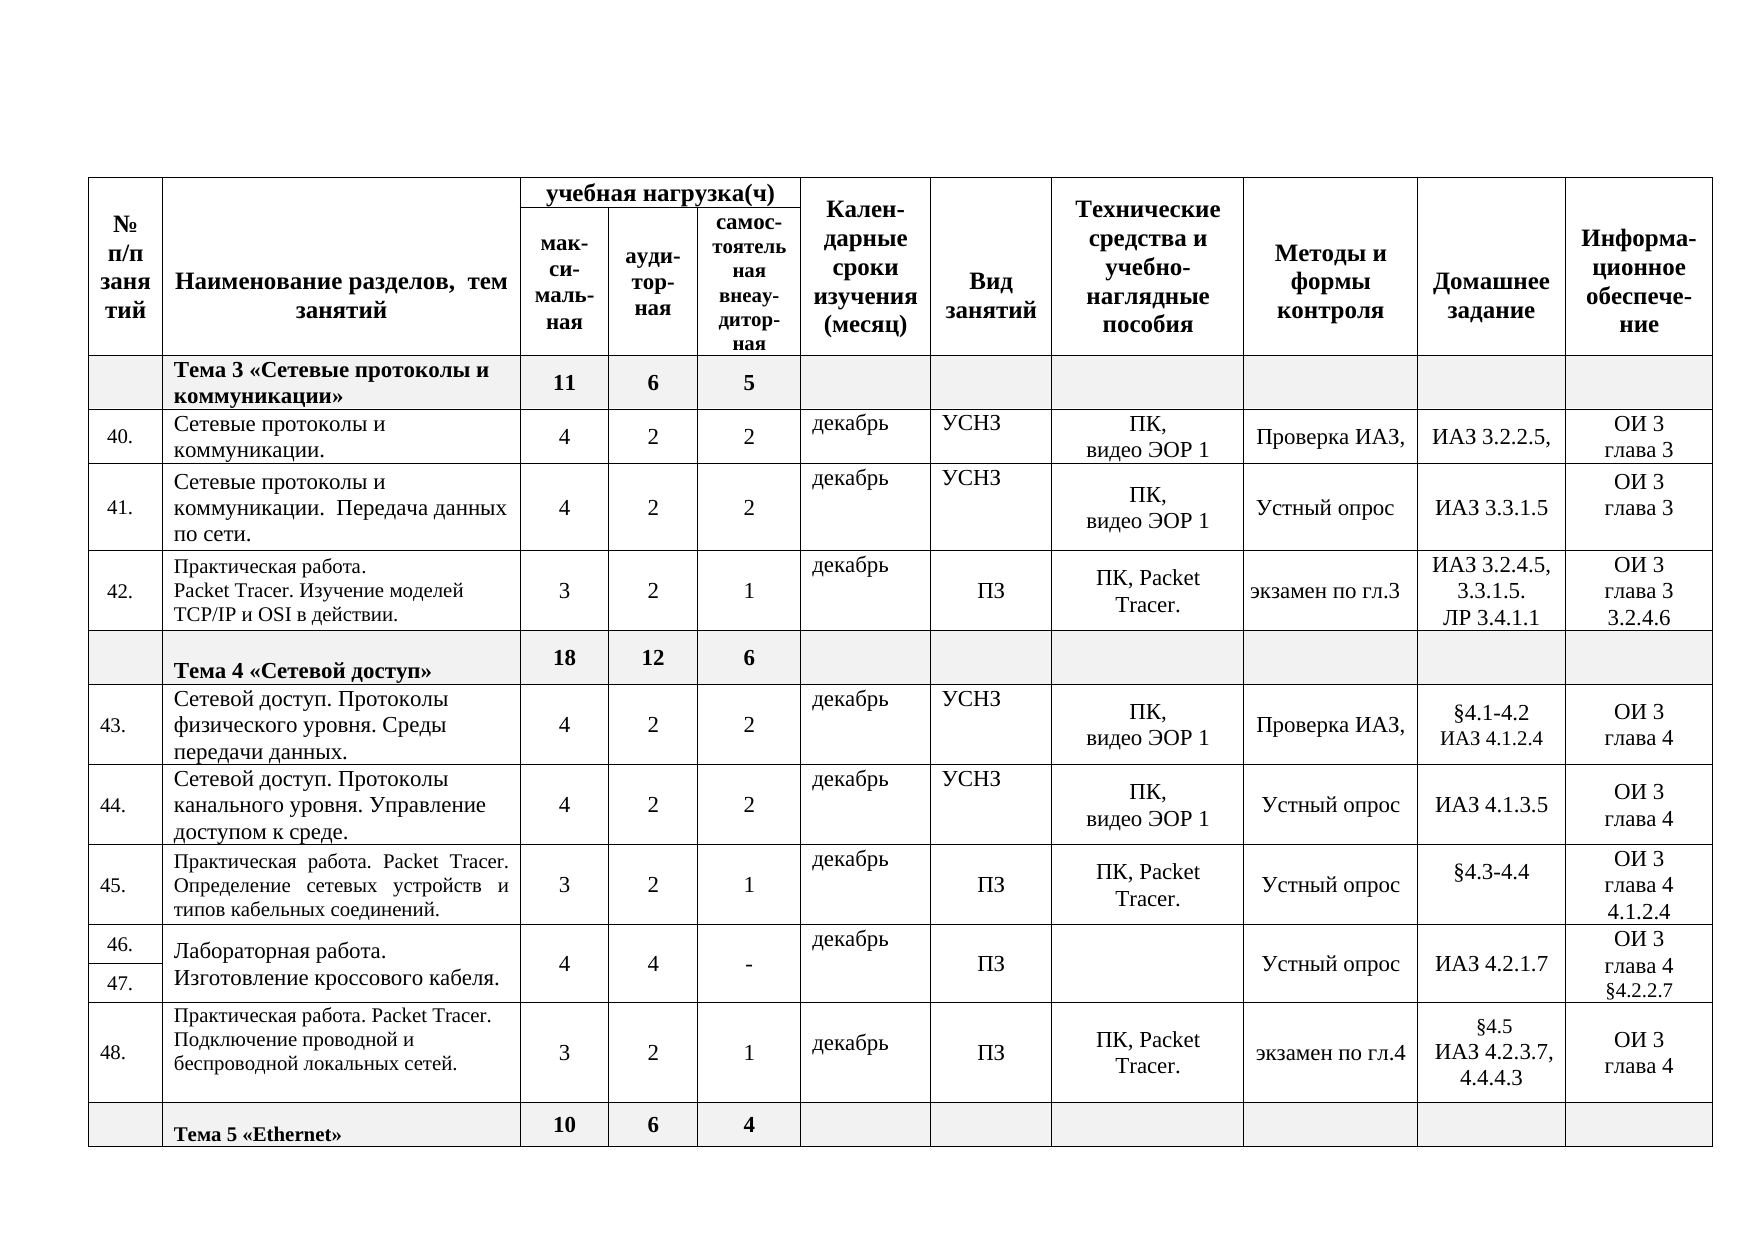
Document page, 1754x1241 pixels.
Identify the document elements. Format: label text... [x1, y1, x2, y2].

table_cell 2 [609, 685, 697, 764]
table_cell Тема 3 «Сетевые протоколы и коммуникации» [163, 356, 520, 408]
table_cell ПК, Packet Tracer. [1052, 845, 1243, 924]
table_cell 4 [521, 410, 608, 463]
table_cell ПК, видео ЭОР 1 [1052, 410, 1243, 463]
table_cell Лабораторная работа. Изготовление кроссового кабеля. [163, 925, 520, 1002]
table_cell самос- тоятельная внеау-дитор-ная [698, 208, 800, 355]
table_cell 4 [521, 685, 608, 764]
table_cell [89, 845, 162, 924]
table_cell 6 [609, 1103, 697, 1146]
table_cell Проверка ИАЗ, [1244, 410, 1417, 463]
table_cell Тема 5 «Ethernet» [163, 1103, 520, 1146]
table_cell [1566, 631, 1712, 684]
table_cell ПЗ [931, 551, 1051, 630]
table_cell [89, 631, 162, 684]
table_cell ОИ 3 глава 4 [1566, 1003, 1712, 1102]
table_cell ПЗ [931, 1003, 1051, 1102]
table_cell 1 [698, 1003, 800, 1102]
table_cell ОИ 3 глава 3 [1566, 464, 1712, 550]
table_cell 6 [609, 356, 697, 408]
table_cell 18 [521, 631, 608, 684]
table_cell [801, 631, 930, 684]
table_cell [1418, 356, 1565, 408]
table_cell [89, 1003, 162, 1102]
table_cell Практическая работа. Packet Tracer. Определение сетевых устройств и типов кабельных соединений. [163, 845, 520, 924]
table_cell ПЗ [931, 845, 1051, 924]
table_header Кален-дарные сроки изучения (месяц) [801, 178, 930, 355]
table_cell ОИ 3 глава 3 [1566, 410, 1712, 463]
table_cell декабрь [801, 464, 930, 550]
table_cell Устный опрос [1244, 925, 1417, 1002]
table_cell ИАЗ 4.2.1.7 [1418, 925, 1565, 1002]
table_header Вид занятий [931, 178, 1051, 355]
table_cell 6 [698, 631, 800, 684]
table_cell 4 [521, 464, 608, 550]
table_cell 2 [698, 464, 800, 550]
table_cell ИАЗ 3.2.4.5, 3.3.1.5. ЛР 3.4.1.1 [1418, 551, 1565, 630]
table_cell [801, 356, 930, 408]
table_cell 2 [609, 845, 697, 924]
table_cell Проверка ИАЗ, [1244, 685, 1417, 764]
table_cell [1052, 1103, 1243, 1146]
table_cell [89, 964, 162, 1002]
table_cell ауди-тор-ная [609, 208, 697, 355]
table_header учебная нагрузка(ч) [521, 178, 800, 207]
table_cell 2 [698, 410, 800, 463]
table_cell [1052, 925, 1243, 1002]
table_cell [89, 1103, 162, 1146]
table_cell [89, 356, 162, 408]
table_cell экзамен по гл.4 [1244, 1003, 1417, 1102]
table_cell Сетевой доступ. Протоколы канального уровня. Управление доступом к среде. [163, 765, 520, 844]
table_cell 2 [609, 410, 697, 463]
table_cell [931, 1103, 1051, 1146]
table_cell ОИ 3 глава 3 3.2.4.6 [1566, 551, 1712, 630]
table_cell УСНЗ [931, 410, 1051, 463]
table_cell 4 [609, 925, 697, 1002]
table_cell 2 [609, 765, 697, 844]
table_cell [1244, 356, 1417, 408]
table_cell §4.3-4.4 [1418, 845, 1565, 924]
table_cell УСНЗ [931, 464, 1051, 550]
table_cell 2 [609, 1003, 697, 1102]
table_cell 3 [521, 551, 608, 630]
table_cell ОИ 3 глава 4 4.1.2.4 [1566, 845, 1712, 924]
table_cell [89, 685, 162, 764]
table_cell 2 [698, 685, 800, 764]
table_cell Практическая работа. Packet Tracer. Подключение проводной и беспроводной локальных сетей. [163, 1003, 520, 1102]
table_cell ИАЗ 3.3.1.5 [1418, 464, 1565, 550]
table_cell ПЗ [931, 925, 1051, 1002]
table_cell УСНЗ [931, 685, 1051, 764]
table_cell декабрь [801, 551, 930, 630]
table_cell [1566, 356, 1712, 408]
table_cell [1566, 1103, 1712, 1146]
table_cell декабрь [801, 410, 930, 463]
table_cell 3 [521, 845, 608, 924]
table_header Технические средства и учебно-наглядные пособия [1052, 178, 1243, 355]
table_cell [89, 464, 162, 550]
table_cell 12 [609, 631, 697, 684]
table_cell [89, 410, 162, 463]
table_cell декабрь [801, 685, 930, 764]
table_cell декабрь [801, 845, 930, 924]
table_cell Устный опрос [1244, 845, 1417, 924]
table_cell - [698, 925, 800, 1002]
table_header Наименование разделов, тем занятий [163, 178, 520, 355]
table_header Информа-ционное обеспече-ние [1566, 178, 1712, 355]
table_cell Сетевые протоколы и коммуникации. Передача данных по сети. [163, 464, 520, 550]
table_cell ПК, Packet Tracer. [1052, 551, 1243, 630]
table_cell [1052, 631, 1243, 684]
table_cell декабрь [801, 925, 930, 1002]
table_cell [1418, 1103, 1565, 1146]
table_cell [801, 1103, 930, 1146]
table_cell [1244, 631, 1417, 684]
table_header № п/п занятий [89, 178, 162, 355]
table_cell УСНЗ [931, 765, 1051, 844]
table_cell [1244, 1103, 1417, 1146]
table_cell ИАЗ 4.1.3.5 [1418, 765, 1565, 844]
table_cell 4 [521, 765, 608, 844]
table_cell [931, 631, 1051, 684]
table_cell Тема 4 «Сетевой доступ» [163, 631, 520, 684]
table_cell [931, 356, 1051, 408]
table_cell 11 [521, 356, 608, 408]
table_cell 3 [521, 1003, 608, 1102]
table_cell Сетевые протоколы и коммуникации. [163, 410, 520, 463]
table_cell ОИ 3 глава 4 §4.2.2.7 [1566, 925, 1712, 1002]
table_cell ОИ 3 глава 4 [1566, 685, 1712, 764]
table_header Домашнее задание [1418, 178, 1565, 355]
table_cell Устный опрос [1244, 464, 1417, 550]
table_cell мак-си-маль-ная [521, 208, 608, 355]
table_cell 2 [609, 551, 697, 630]
table_cell Практическая работа. Packet Tracer. Изучение моделей TCP/IP и OSI в действии. [163, 551, 520, 630]
table_cell 1 [698, 845, 800, 924]
table_cell ПК, Packet Tracer. [1052, 1003, 1243, 1102]
table_cell ПК, видео ЭОР 1 [1052, 685, 1243, 764]
table_cell декабрь [801, 765, 930, 844]
table_cell 5 [698, 356, 800, 408]
table_cell экзамен по гл.3 [1244, 551, 1417, 630]
table_cell ИАЗ 3.2.2.5, [1418, 410, 1565, 463]
table_cell 1 [698, 551, 800, 630]
table_header Методы и формы контроля [1244, 178, 1417, 355]
table_cell [1052, 356, 1243, 408]
table_cell Сетевой доступ. Протоколы физического уровня. Среды передачи данных. [163, 685, 520, 764]
table_cell ПК, видео ЭОР 1 [1052, 464, 1243, 550]
table_cell [1418, 631, 1565, 684]
table_cell декабрь [801, 1003, 930, 1102]
table_cell §4.1-4.2 ИАЗ 4.1.2.4 [1418, 685, 1565, 764]
table_cell [89, 925, 162, 962]
table_cell 10 [521, 1103, 608, 1146]
table_cell ОИ 3 глава 4 [1566, 765, 1712, 844]
table_cell 2 [698, 765, 800, 844]
table_cell 2 [609, 464, 697, 550]
table_cell ПК, видео ЭОР 1 [1052, 765, 1243, 844]
table_cell Устный опрос [1244, 765, 1417, 844]
table_cell §4.5 ИАЗ 4.2.3.7, 4.4.4.3 [1418, 1003, 1565, 1102]
table_cell 4 [521, 925, 608, 1002]
table_cell [89, 765, 162, 844]
table_cell [89, 551, 162, 630]
table_cell 4 [698, 1103, 800, 1146]
